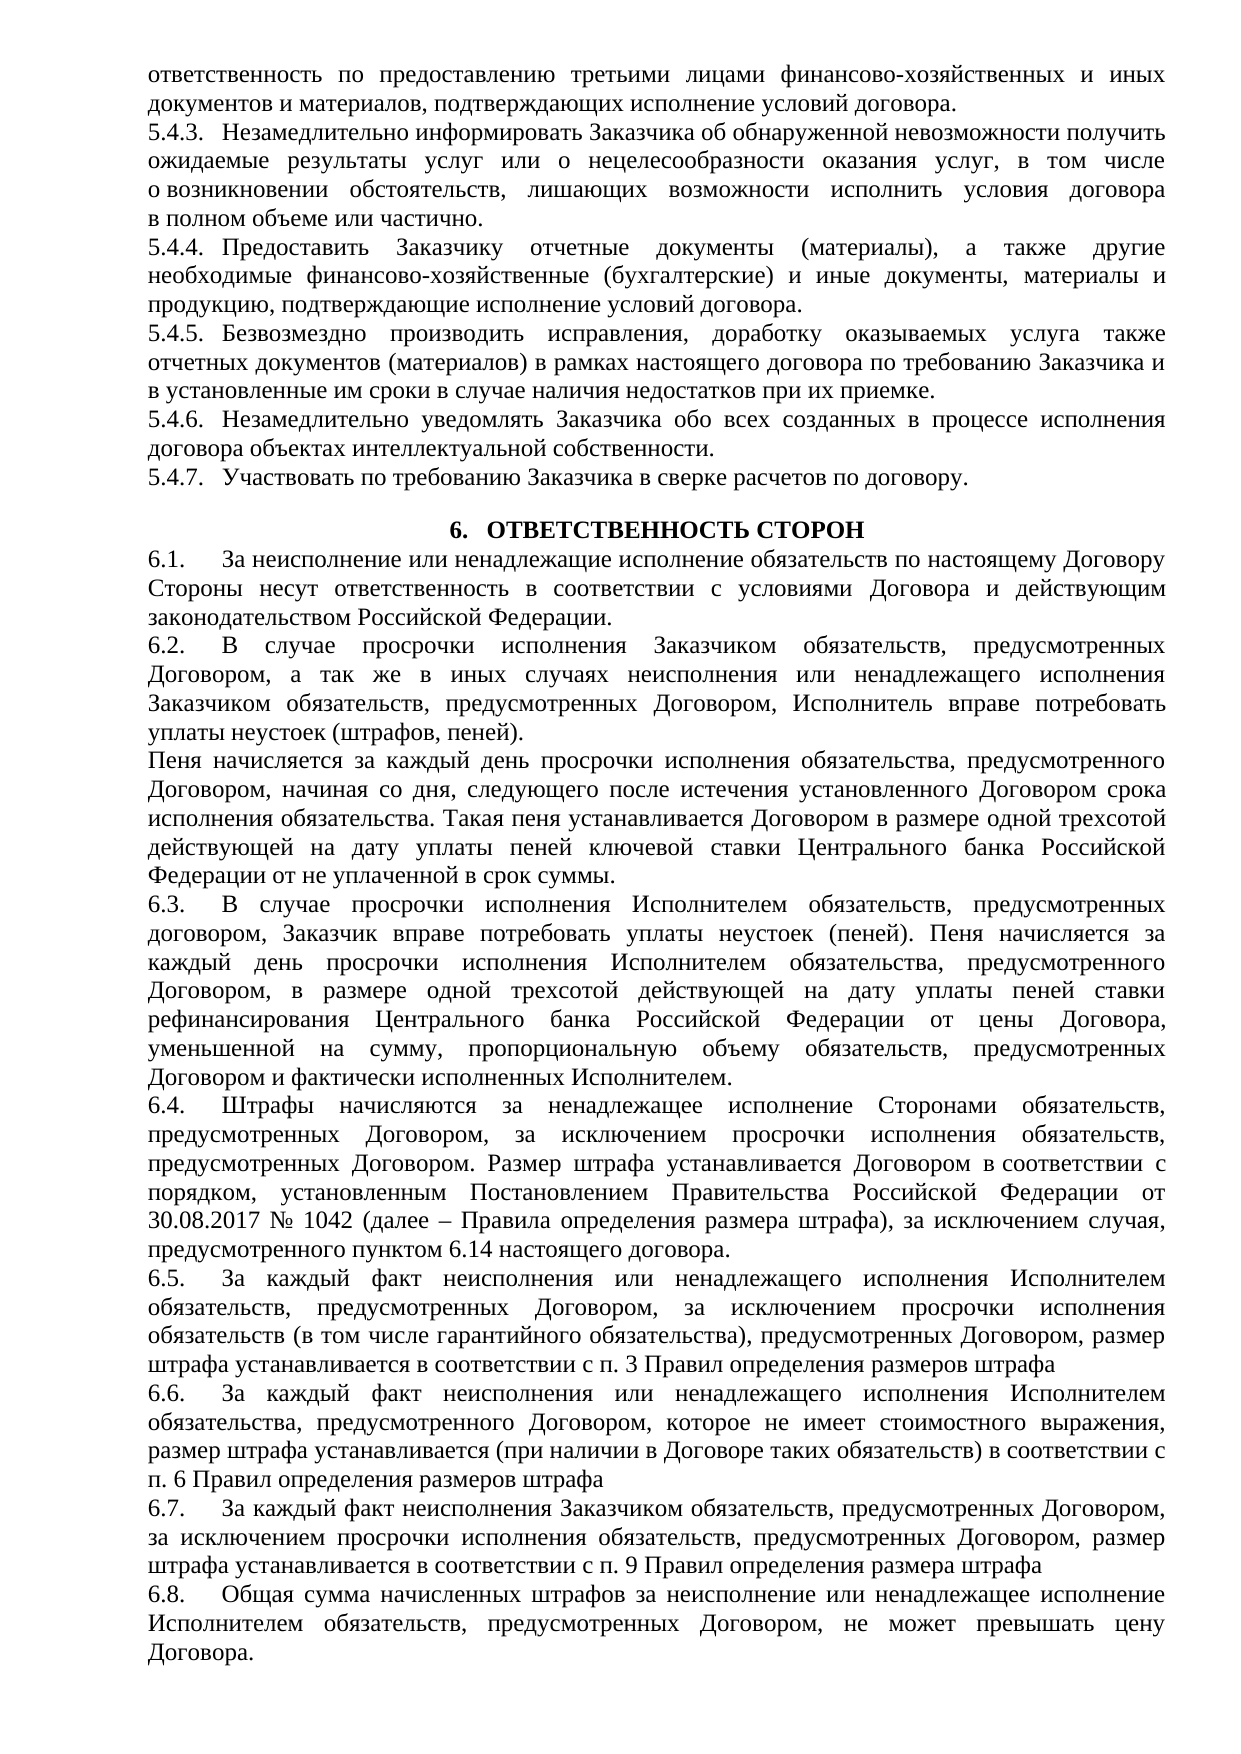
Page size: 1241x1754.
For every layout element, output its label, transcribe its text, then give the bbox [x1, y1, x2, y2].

list Участвовать по требованию Заказчика в сверке расчетов по договору. [148, 462, 1166, 490]
list В случае просрочки исполнения Заказчиком обязательств, предусмотренных Договором, а так же в иных случаях неисполнения или ненадлежащего исполнения Заказчиком обязательств, предусмотренных Договором, Исполнитель вправе потребовать уплаты неустоек (штрафов, пеней). [148, 630, 1166, 745]
list Безвозмездно производить исправления, доработку оказываемых услуга также отчетных документов (материалов) в рамках настоящего договора по требованию Заказчика и в установленные им сроки в случае наличия недостатков при их приемке. [148, 318, 1166, 404]
list За неисполнение или ненадлежащие исполнение обязательств по настоящему Договору Стороны несут ответственность в соответствии с условиями Договора и действующим законодательством Российской Федерации. [148, 544, 1166, 630]
list В случае просрочки исполнения Исполнителем обязательств, предусмотренных договором, Заказчик вправе потребовать уплаты неустоек (пеней). Пеня начисляется за каждый день просрочки исполнения Исполнителем обязательства, предусмотренного Договором, в размере одной трехсотой действующей на дату уплаты пеней ставки рефинансирования Центрального банка Российской Федерации от цены Договора, уменьшенной на сумму, пропорциональную объему обязательств, предусмотренных Договором и фактически исполненных Исполнителем. [148, 889, 1166, 1090]
list Пеня начисляется за каждый день просрочки исполнения обязательства, предусмотренного Договором, начиная со дня, следующего после истечения установленного Договором срока исполнения обязательства. Такая пеня устанавливается Договором в размере одной трехсотой действующей на дату уплаты пеней ключевой ставки Центрального банка Российской Федерации от не уплаченной в срок суммы. [148, 745, 1166, 889]
list За каждый факт неисполнения или ненадлежащего исполнения Исполнителем обязательств, предусмотренных Договором, за исключением просрочки исполнения обязательств (в том числе гарантийного обязательства), предусмотренных Договором, размер штрафа устанавливается в соответствии с п. 3 Правил определения размеров штрафа [148, 1263, 1166, 1378]
list За каждый факт неисполнения или ненадлежащего исполнения Исполнителем обязательства, предусмотренного Договором, которое не имеет стоимостного выражения, размер штрафа устанавливается (при наличии в Договоре таких обязательств) в соответствии с п. 6 Правил определения размеров штрафа [148, 1378, 1166, 1493]
list Общая сумма начисленных штрафов за неисполнение или ненадлежащее исполнение Исполнителем обязательств, предусмотренных Договором, не может превышать цену Договора. [148, 1579, 1166, 1665]
list Штрафы начисляются за ненадлежащее исполнение Сторонами обязательств, предусмотренных Договором, за исключением просрочки исполнения обязательств, предусмотренных Договором. Размер штрафа устанавливается Договором в соответствии с порядком, установленным Постановлением Правительства Российской Федерации от 30.08.2017 № 1042 (далее – Правила определения размера штрафа), за исключением случая, предусмотренного пунктом 6.14 настоящего договора. [148, 1090, 1166, 1263]
list Предоставить Заказчику отчетные документы (материалы), а также другие необходимые финансово-хозяйственные (бухгалтерские) и иные документы, материалы и продукцию, подтверждающие исполнение условий договора. [148, 232, 1166, 318]
list За каждый факт неисполнения Заказчиком обязательств, предусмотренных Договором, за исключением просрочки исполнения обязательств, предусмотренных Договором, размер штрафа устанавливается в соответствии с п. 9 Правил определения размера штрафа [148, 1493, 1166, 1579]
list Незамедлительно уведомлять Заказчика обо всех созданных в процессе исполнения договора объектах интеллектуальной собственности. [148, 404, 1166, 462]
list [148, 59, 1166, 117]
list ОТВЕТСТВЕННОСТЬ СТОРОН [148, 515, 1166, 544]
list Незамедлительно информировать Заказчика об обнаруженной невозможности получить ожидаемые результаты услуг или о нецелесообразности оказания услуг, в том числе о возникновении обстоятельств, лишающих возможности исполнить условия договора в полном объеме или частично. [148, 117, 1166, 232]
